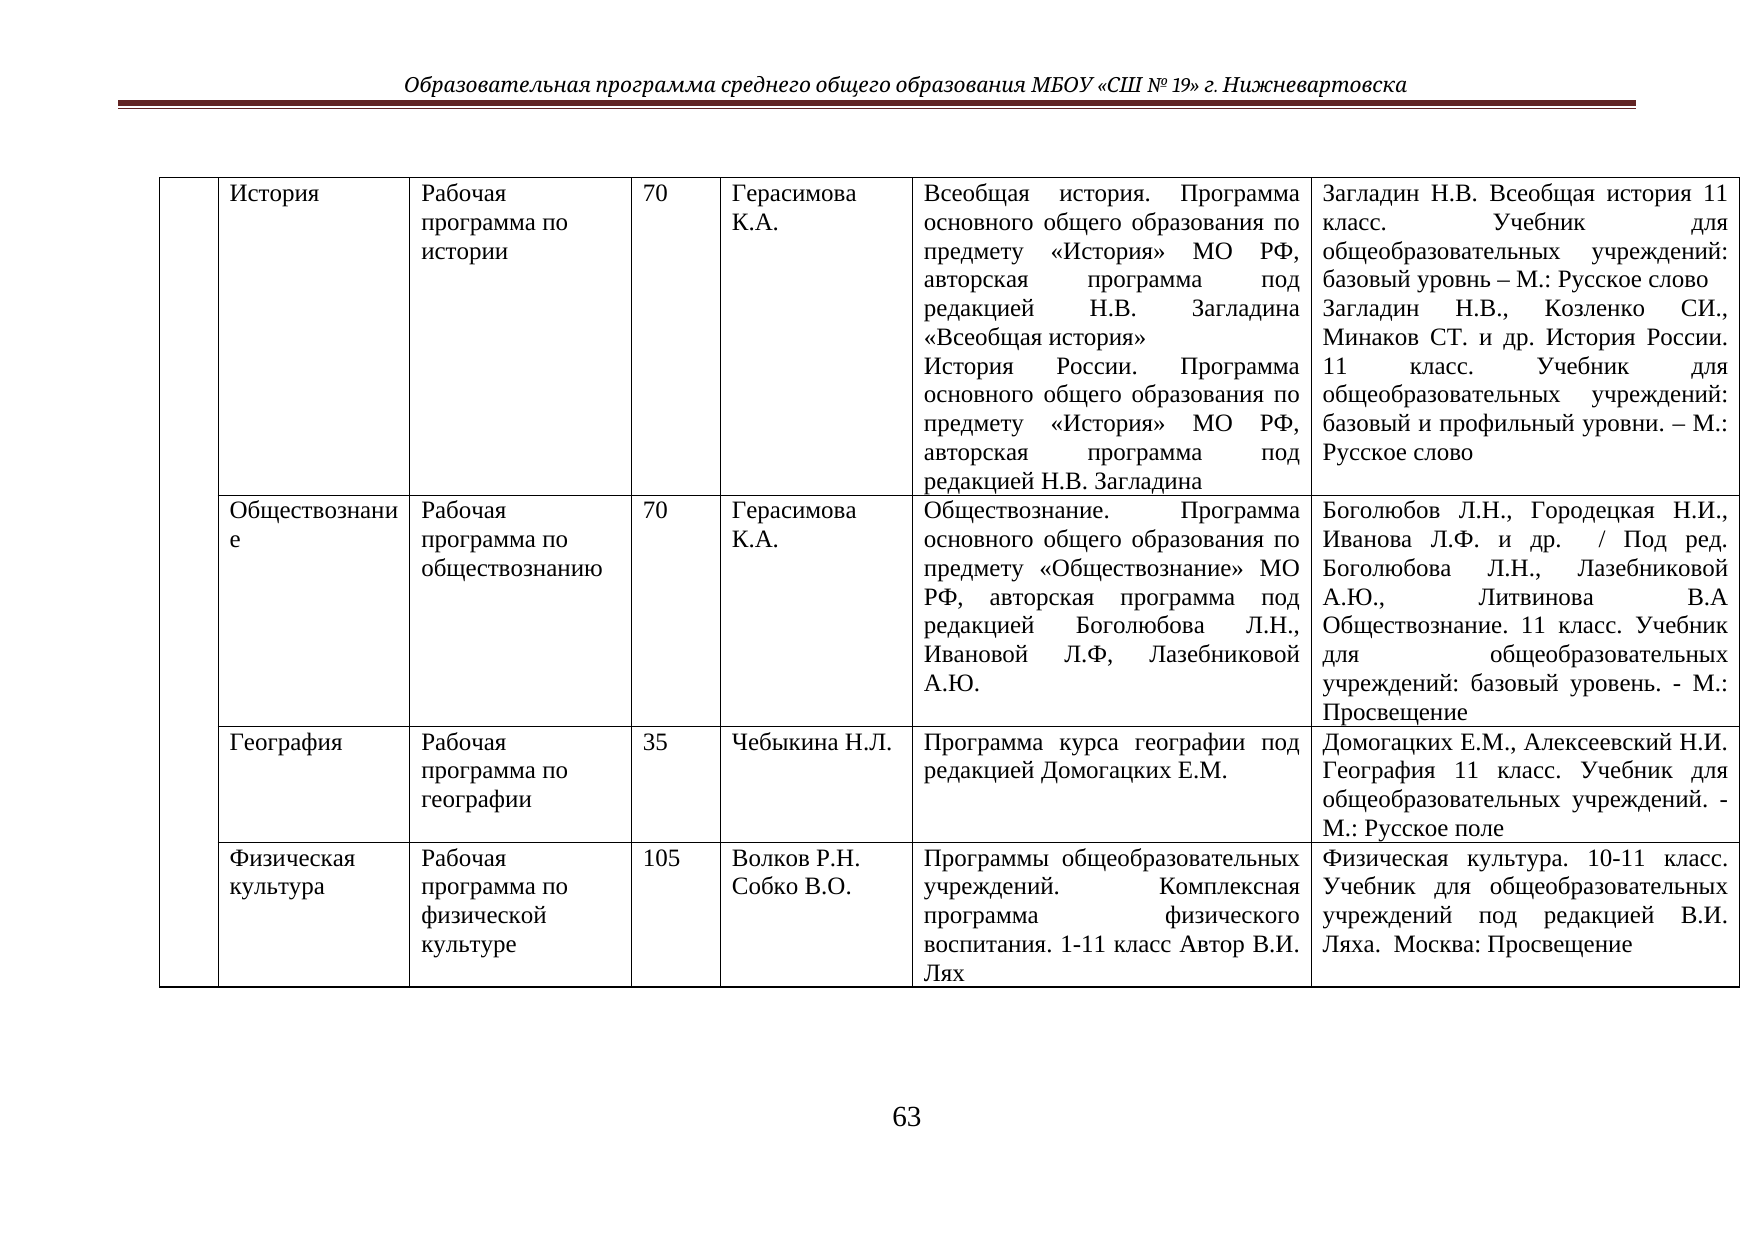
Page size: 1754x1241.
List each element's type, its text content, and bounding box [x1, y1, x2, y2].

table_cell 105 [632, 843, 720, 986]
table_cell Волков Р.Н. Собко В.О. [721, 843, 912, 986]
table_cell Рабочая программа по географии [410, 727, 631, 842]
table_cell Физическая культура. 10-11 класс. Учебник для общеобразовательных учреждений под редакцией В.И. Ляха. Москва: Просвещение [1312, 843, 1739, 986]
table_cell Программа курса географии под редакцией Домогацких Е.М. [913, 727, 1311, 842]
table_cell Загладин Н.В. Всеобщая история 11 класс. Учебник для общеобразовательных учреждений: базовый уровнь – М.: Русское слово Загладин Н.В., Козленко СИ., Минаков СТ. и др. История России. 11 класс. Учебник для общеобразовательных учреждений: базовый и профильный уровни. – М.: Русское слово [1312, 178, 1739, 494]
table_cell География [219, 727, 409, 842]
table_cell Обществознание. Программа основного общего образования по предмету «Обществознание» МО РФ, авторская программа под редакцией Боголюбова Л.Н., Ивановой Л.Ф, Лазебниковой А.Ю. [913, 496, 1311, 726]
table_cell Герасимова К.А. [721, 178, 912, 494]
table_cell Боголюбов Л.Н., Городецкая Н.И., Иванова Л.Ф. и др. / Под ред. Боголюбова Л.Н., Лазебниковой А.Ю., Литвинова В.А Обществознание. 11 класс. Учебник для общеобразовательных учреждений: базовый уровень. - М.: Просвещение [1312, 496, 1739, 726]
table_cell Программы общеобразовательных учреждений. Комплексная программа физического воспитания. 1-11 класс Автор В.И. Лях [913, 843, 1311, 986]
table_cell Рабочая программа по истории [410, 178, 631, 494]
table_cell Домогацких Е.М., Алексеевский Н.И. География 11 класс. Учебник для общеобразовательных учреждений. - М.: Русское поле [1312, 727, 1739, 842]
table_cell Обществознание [219, 496, 409, 726]
table_cell Рабочая программа по обществознанию [410, 496, 631, 726]
table_cell Рабочая программа по физической культуре [410, 843, 631, 986]
table_cell Всеобщая история. Программа основного общего образования по предмету «История» МО РФ, авторская программа под редакцией Н.В. Загладина «Всеобщая история» История России. Программа основного общего образования по предмету «История» МО РФ, авторская программа под редакцией Н.В. Загладина [913, 178, 1311, 494]
table_cell 35 [632, 727, 720, 842]
table_cell 70 [632, 178, 720, 494]
table_cell Чебыкина Н.Л. [721, 727, 912, 842]
table_cell 70 [632, 496, 720, 726]
table_cell Физическая культура [219, 843, 409, 986]
table_cell Герасимова К.А. [721, 496, 912, 726]
table_cell История [219, 178, 409, 494]
